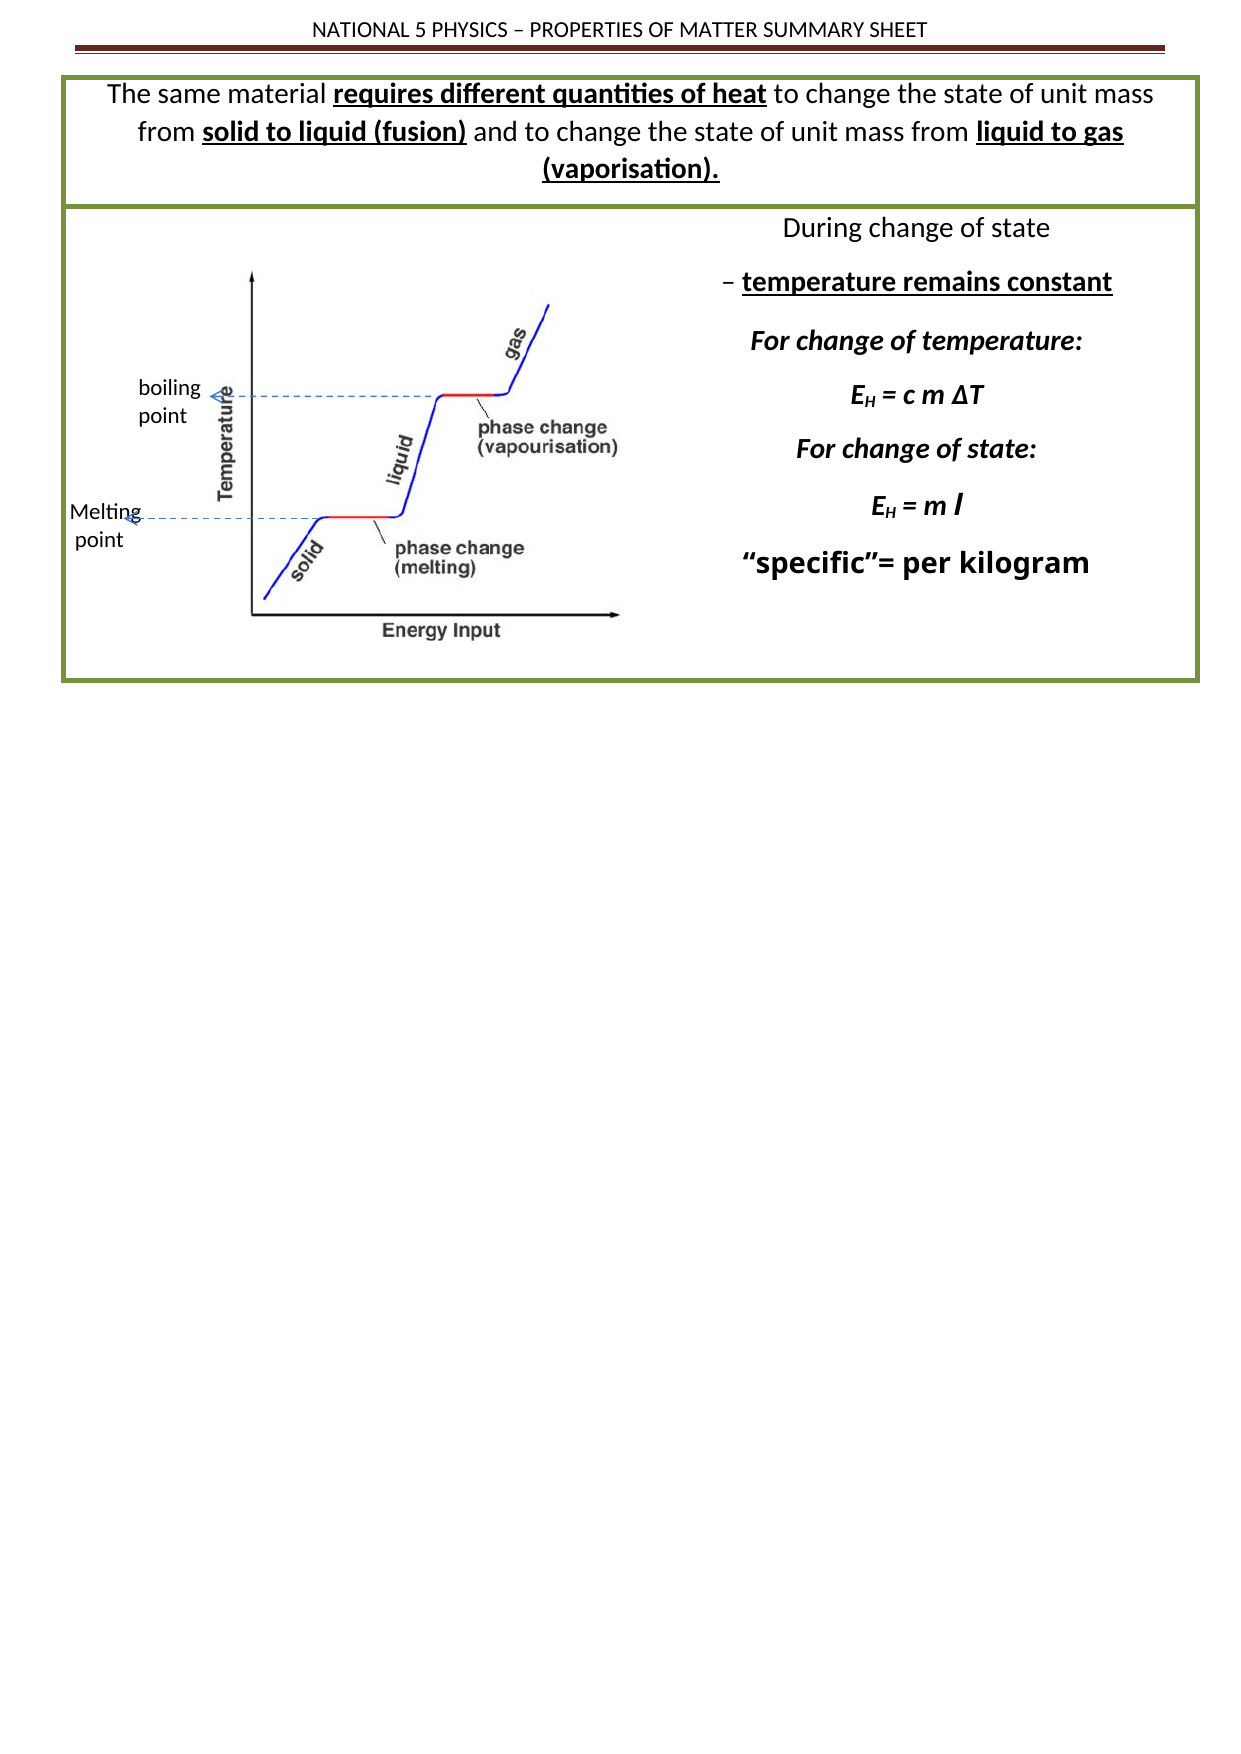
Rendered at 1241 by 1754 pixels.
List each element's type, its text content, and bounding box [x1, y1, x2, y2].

table_cell The same material requires different quantities of heat to change the state of unit mass from solid to liquid (fusion) and to change the state of unit mass from liquid to gas (vaporisation). [66, 80, 1195, 204]
table_cell “specific”= per kilogram [636, 543, 1195, 678]
picture [198, 268, 636, 641]
table_cell [66, 209, 636, 678]
table_cell During change of state – temperature remains constant [636, 209, 1195, 317]
table_cell For change of temperature: EH = c m ∆T [636, 317, 1195, 430]
table_cell For change of state: EH = m l [636, 430, 1195, 542]
